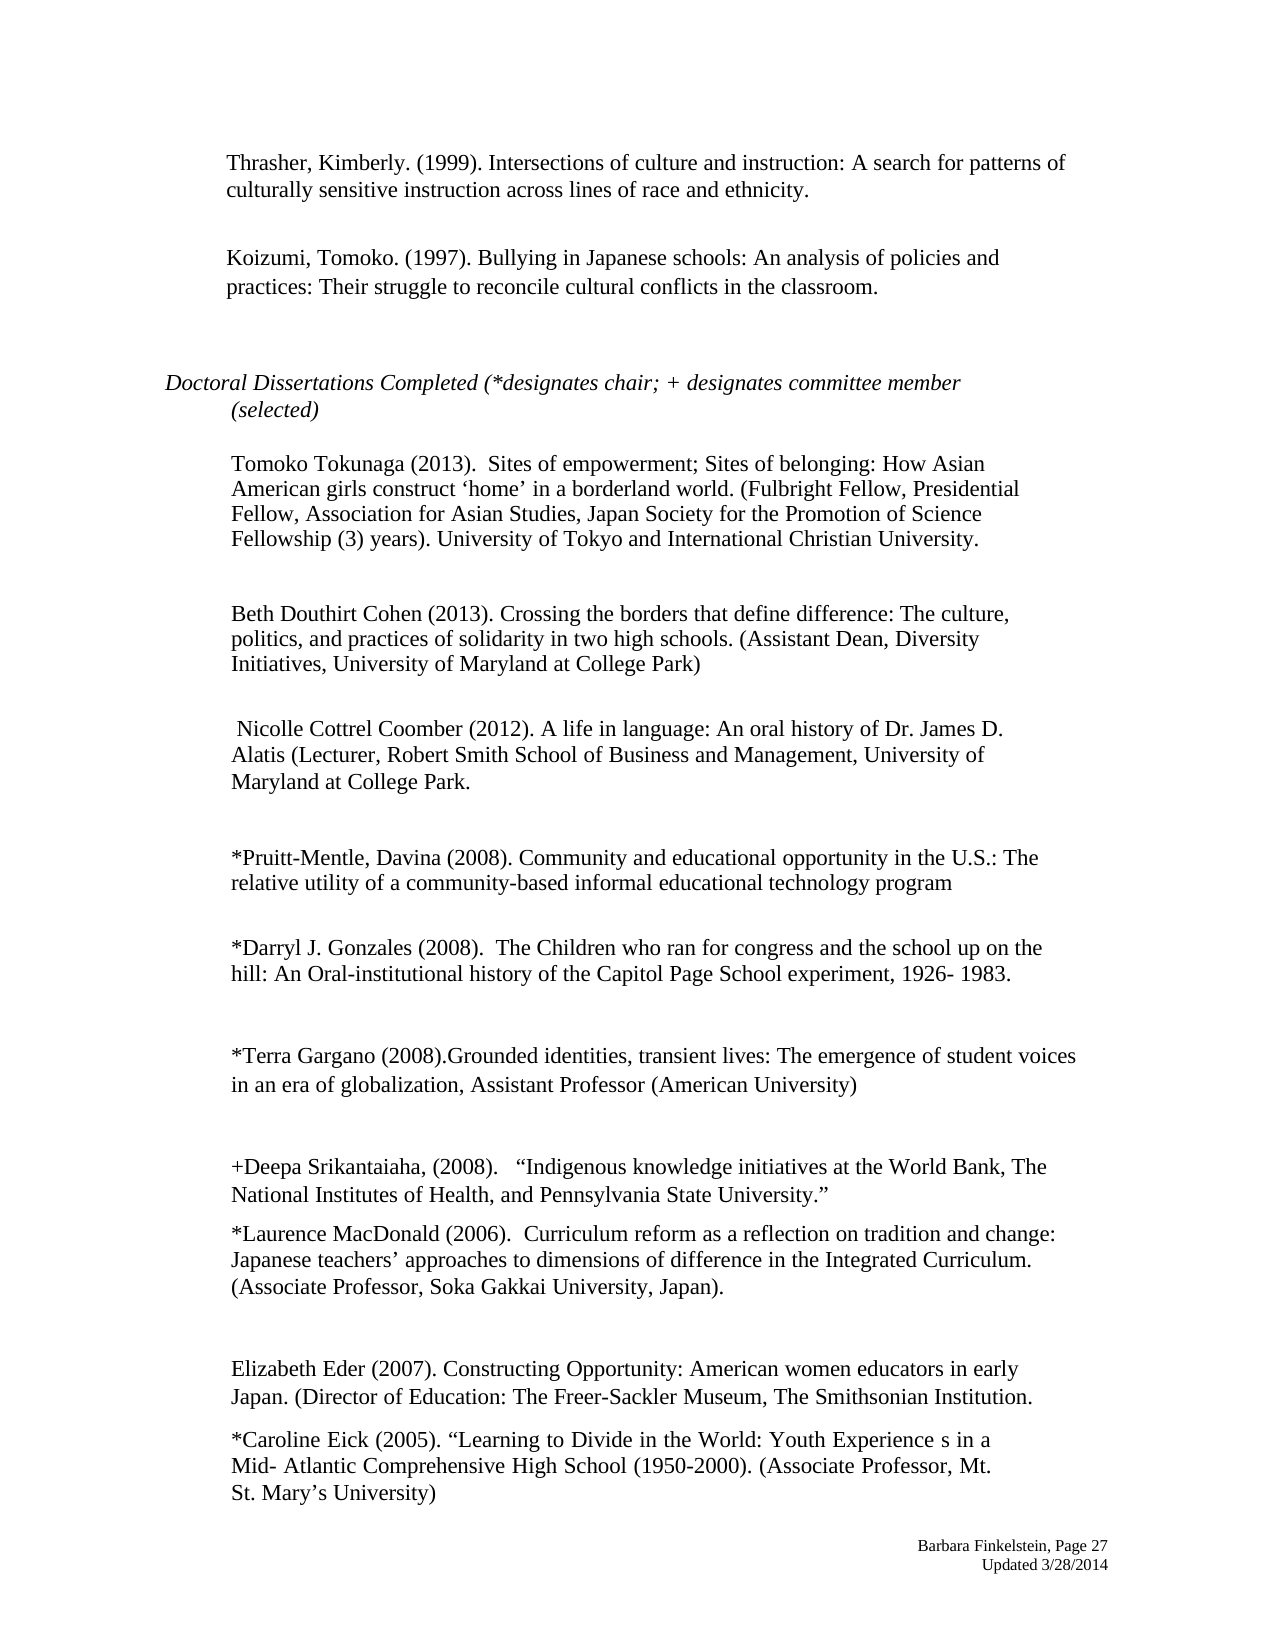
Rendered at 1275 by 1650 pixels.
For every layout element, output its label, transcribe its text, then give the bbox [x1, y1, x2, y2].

text Koizumi, Tomoko. (1997). Bullying in Japanese schools: An analysis of policies and practices: Their struggle to reconcile cultural conflicts in the classroom. [226, 244, 1058, 299]
text *Caroline Eick (2005). “Learning to Divide in the World: Youth Experience s in a Mid- Atlantic Comprehensive High School (1950-2000). (Associate Professor, Mt. St. Mary’s University) [231, 1426, 992, 1505]
text Thrasher, Kimberly. (1999). Intersections of culture and instruction: A search for patterns of culturally sensitive instruction across lines of race and ethnicity. [226, 149, 1097, 202]
text *Darryl J. Gonzales (2008). The Children who ran for congress and the school up on the hill: An Oral-institutional history of the Capitol Page School experiment, 1926- 1983. [231, 934, 1058, 987]
text Doctoral Dissertations Completed (*designates chair; + designates committee member (selected) [165, 369, 1056, 422]
text *Pruitt-Mentle, Davina (2008). Community and educational opportunity in the U.S.: The relative utility of a community-based informal educational technology program [231, 845, 1097, 895]
text Beth Douthirt Cohen (2013). Crossing the borders that define difference: The culture, politics, and practices of solidarity in two high schools. (Assistant Dean, Diversity Initiatives, University of Maryland at College Park) [231, 602, 1058, 677]
text *Laurence MacDonald (2006). Curriculum reform as a reflection on tradition and change: Japanese teachers’ approaches to dimensions of difference in the Integrated Curriculum. (Associate Professor, Soka Gakkai University, Japan). [231, 1220, 1097, 1299]
text Elizabeth Eder (2007). Constructing Opportunity: American women educators in early Japan. (Director of Education: The Freer-Sackler Museum, The Smithsonian Institution. [231, 1355, 1058, 1409]
text +Deepa Srikantaiaha, (2008). “Indigenous knowledge initiatives at the World Bank, The National Institutes of Health, and Pennsylvania State University.” [231, 1153, 1097, 1208]
text Nicolle Cottrel Coomber (2012). A life in language: An oral history of Dr. James D. Alatis (Lecturer, Robert Smith School of Business and Management, University of Maryland at College Park. [231, 715, 1039, 794]
text *Terra Gargano (2008).Grounded identities, transient lives: The emergence of student voices in an era of globalization, Assistant Professor (American University) [231, 1042, 1081, 1097]
text Tomoko Tokunaga (2013). Sites of empowerment; Sites of belonging: How Asian American girls construct ‘home’ in a borderland world. (Fulbright Fellow, Presidential Fellow, Association for Asian Studies, Japan Society for the Promotion of Science Fellowship (3) years). University of Tokyo and International Christian University. [231, 452, 1058, 552]
